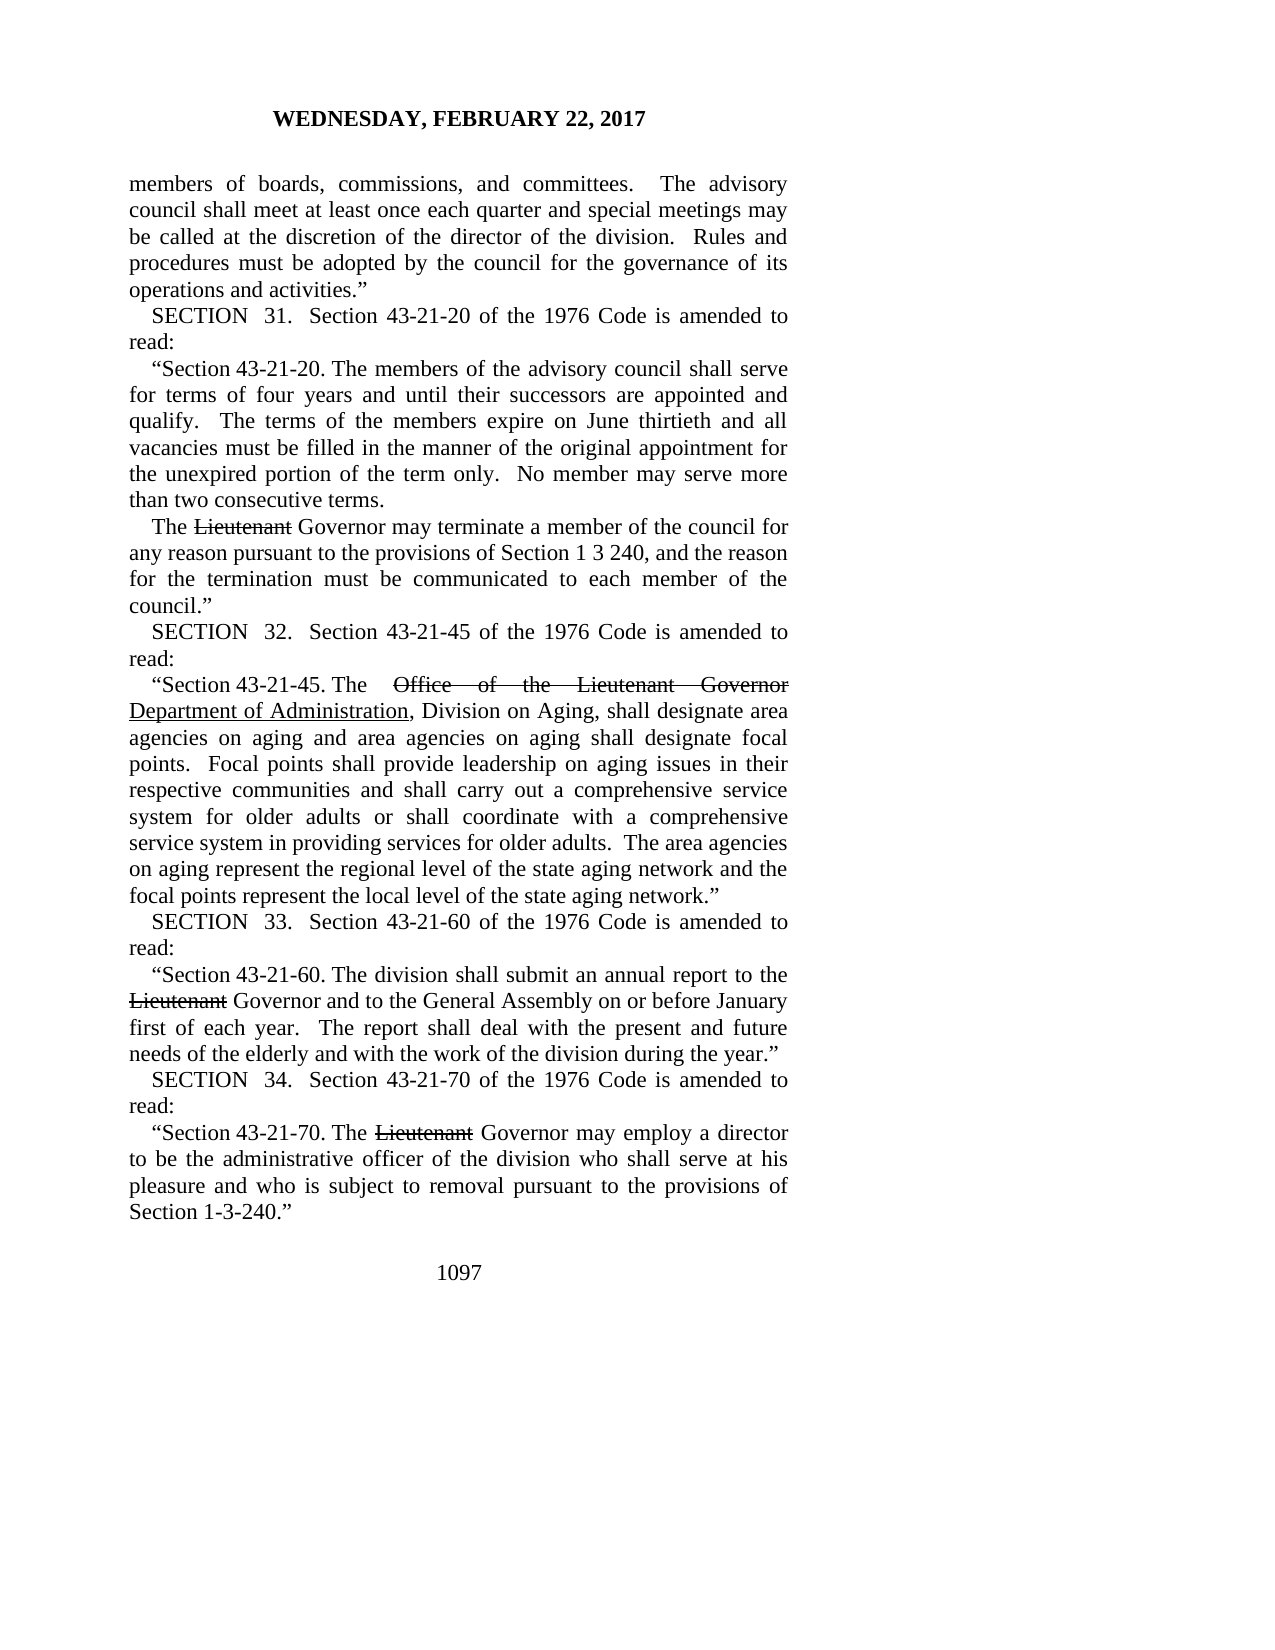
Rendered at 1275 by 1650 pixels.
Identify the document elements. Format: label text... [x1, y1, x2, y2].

text “Section 43-21-60. The division shall submit an annual report to the Lieutenant Governor and to the General Assembly on or before January first of each year. The report shall deal with the present and future needs of the elderly and with the work of the division during the year.” [129, 961, 789, 1066]
text “Section 43-21-70. The Lieutenant Governor may employ a director to be the administrative officer of the division who shall serve at his pleasure and who is subject to removal pursuant to the provisions of Section 1-3-240.” [129, 1119, 789, 1224]
text “Section 43-21-20. The members of the advisory council shall serve for terms of four years and until their successors are appointed and qualify. The terms of the members expire on June thirtieth and all vacancies must be filled in the manner of the original appointment for the unexpired portion of the term only. No member may serve more than two consecutive terms. [129, 355, 789, 513]
text “Section 43-21-45. The Office of the Lieutenant Governor Department of Administration, Division on Aging, shall designate area agencies on aging and area agencies on aging shall designate focal points. Focal points shall provide leadership on aging issues in their respective communities and shall carry out a comprehensive service system for older adults or shall coordinate with a comprehensive service system in providing services for older adults. The area agencies on aging represent the regional level of the state aging network and the focal points represent the local level of the state aging network.” [129, 671, 789, 908]
text The Lieutenant Governor may terminate a member of the council for any reason pursuant to the provisions of Section 1 3 240, and the reason for the termination must be communicated to each member of the council.” [129, 513, 789, 618]
text SECTION 33. Section 43-21-60 of the 1976 Code is amended to read: [129, 908, 789, 961]
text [129, 170, 789, 302]
text SECTION 31. Section 43-21-20 of the 1976 Code is amended to read: [129, 302, 789, 355]
text SECTION 34. Section 43-21-70 of the 1976 Code is amended to read: [129, 1066, 789, 1119]
text SECTION 32. Section 43-21-45 of the 1976 Code is amended to read: [129, 618, 789, 671]
